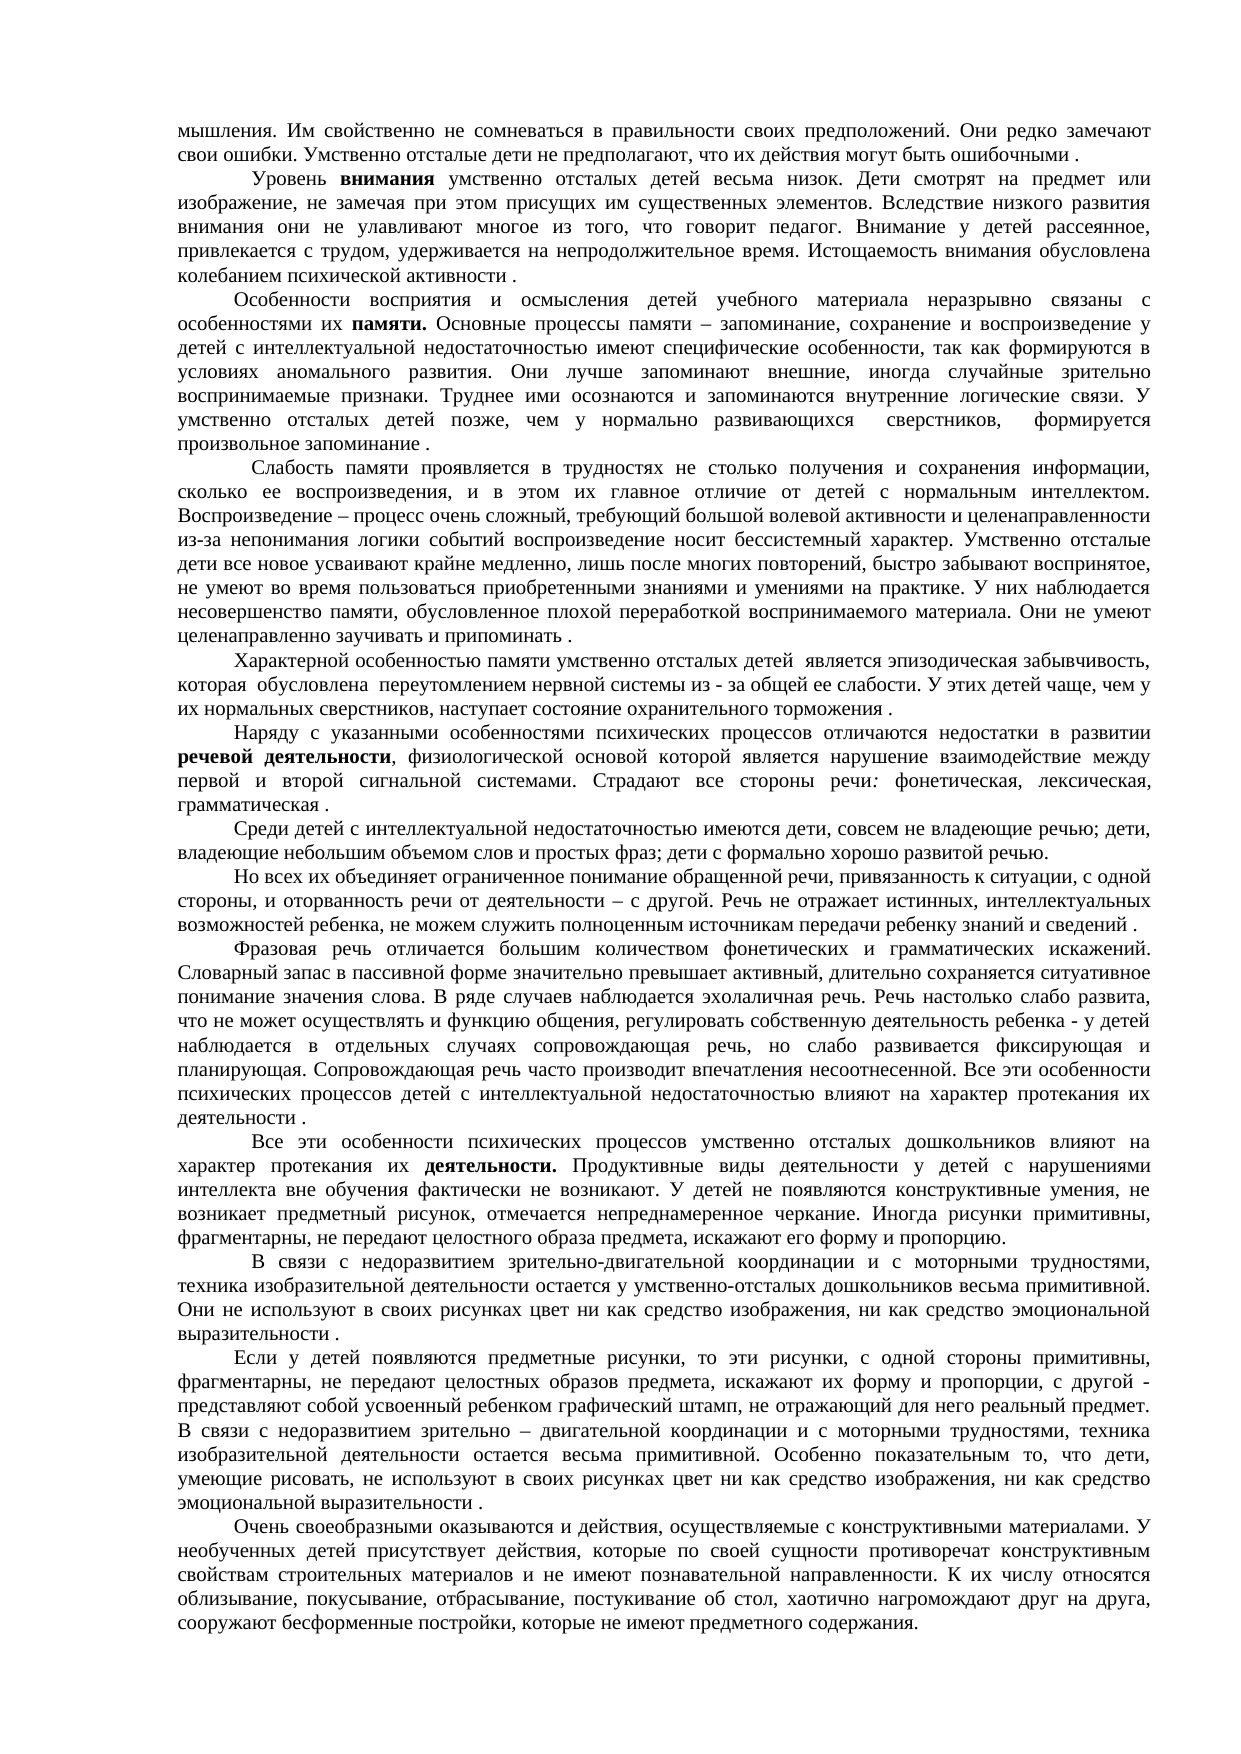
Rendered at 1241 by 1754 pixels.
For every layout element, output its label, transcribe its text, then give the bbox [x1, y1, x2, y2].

text В связи с недоразвитием зрительно-двигательной координации и с моторными трудностями, техника изобразительной деятельности остается у умственно-отсталых дошкольников весьма примитивной. Они не используют в своих рисунках цвет ни как средство изображения, ни как средство эмоциональной выразительности . [177, 1249, 1152, 1345]
text Но всех их объединяет ограниченное понимание обращенной речи, привязанность к ситуации, с одной стороны, и оторванность речи от деятельности – с другой. Речь не отражает истинных, интеллектуальных возможностей ребенка, не можем служить полноценным источникам передачи ребенку знаний и сведений . [177, 864, 1152, 936]
text Уровень внимания умственно отсталых детей весьма низок. Дети смотрят на предмет или изображение, не замечая при этом присущих им существенных элементов. Вследствие низкого развития внимания они не улавливают многое из того, что говорит педагог. Внимание у детей рассеянное, привлекается с трудом, удерживается на непродолжительное время. Истощаемость внимания обусловлена колебанием психической активности . [177, 166, 1152, 287]
text Особенности восприятия и осмысления детей учебного материала неразрывно связаны с особенностями их памяти. Основные процессы памяти – запоминание, сохранение и воспроизведение у детей с интеллектуальной недостаточностью имеют специфические особенности, так как формируются в условиях аномального развития. Они лучше запоминают внешние, иногда случайные зрительно воспринимаемые признаки. Труднее ими осознаются и запоминаются внутренние логические связи. У умственно отсталых детей позже, чем у нормально развивающихся сверстников, формируется произвольное запоминание . [177, 287, 1152, 455]
text Среди детей с интеллектуальной недостаточностью имеются дети, совсем не владеющие речью; дети, владеющие небольшим объемом слов и простых фраз; дети с формально хорошо развитой речью. [177, 816, 1152, 864]
text Слабость памяти проявляется в трудностях не столько получения и сохранения информации, сколько ее воспроизведения, и в этом их главное отличие от детей с нормальным интеллектом. Воспроизведение – процесс очень сложный, требующий большой волевой активности и целенаправленности из-за непонимания логики событий воспроизведение носит бессистемный характер. Умственно отсталые дети все новое усваивают крайне медленно, лишь после многих повторений, быстро забывают воспринятое, не умеют во время пользоваться приобретенными знаниями и умениями на практике. У них наблюдается несовершенство памяти, обусловленное плохой переработкой воспринимаемого материала. Они не умеют целенаправленно заучивать и припоминать . [177, 455, 1152, 647]
text Все эти особенности психических процессов умственно отсталых дошкольников влияют на характер протекания их деятельности. Продуктивные виды деятельности у детей с нарушениями интеллекта вне обучения фактически не возникают. У детей не появляются конструктивные умения, не возникает предметный рисунок, отмечается непреднамеренное черкание. Иногда рисунки примитивны, фрагментарны, не передают целостного образа предмета, искажают его форму и пропорцию. [177, 1129, 1152, 1249]
text Если у детей появляются предметные рисунки, то эти рисунки, с одной стороны примитивны, фрагментарны, не передают целостных образов предмета, искажают их форму и пропорции, с другой - представляют собой усвоенный ребенком графический штамп, не отражающий для него реальный предмет. В связи с недоразвитием зрительно – двигательной координации и с моторными трудностями, техника изобразительной деятельности остается весьма примитивной. Особенно показательным то, что дети, умеющие рисовать, не используют в своих рисунках цвет ни как средство изображения, ни как средство эмоциональной выразительности . [177, 1345, 1152, 1514]
text Очень своеобразными оказываются и действия, осуществляемые с конструктивными материалами. У необученных детей присутствует действия, которые по своей сущности противоречат конструктивным свойствам строительных материалов и не имеют познавательной направленности. К их числу относятся облизывание, покусывание, отбрасывание, постукивание об стол, хаотично нагромождают друг на друга, сооружают бесформенные постройки, которые не имеют предметного содержания. [177, 1514, 1152, 1634]
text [177, 118, 1152, 166]
text Наряду с указанными особенностями психических процессов отличаются недостатки в развитии речевой деятельности, физиологической основой которой является нарушение взаимодействие между первой и второй сигнальной системами. Страдают все стороны речи: фонетическая, лексическая, грамматическая . [177, 720, 1152, 816]
text Фразовая речь отличается большим количеством фонетических и грамматических искажений. Словарный запас в пассивной форме значительно превышает активный, длительно сохраняется ситуативное понимание значения слова. В ряде случаев наблюдается эхолаличная речь. Речь настолько слабо развита, что не может осуществлять и функцию общения, регулировать собственную деятельность ребенка - у детей наблюдается в отдельных случаях сопровождающая речь, но слабо развивается фиксирующая и планирующая. Сопровождающая речь часто производит впечатления несоотнесенной. Все эти особенности психических процессов детей с интеллектуальной недостаточностью влияют на характер протекания их деятельности . [177, 936, 1152, 1129]
text Характерной особенностью памяти умственно отсталых детей является эпизодическая забывчивость, которая обусловлена переутомлением нервной системы из - за общей ее слабости. У этих детей чаще, чем у их нормальных сверстников, наступает состояние охранительного торможения . [177, 647, 1152, 720]
